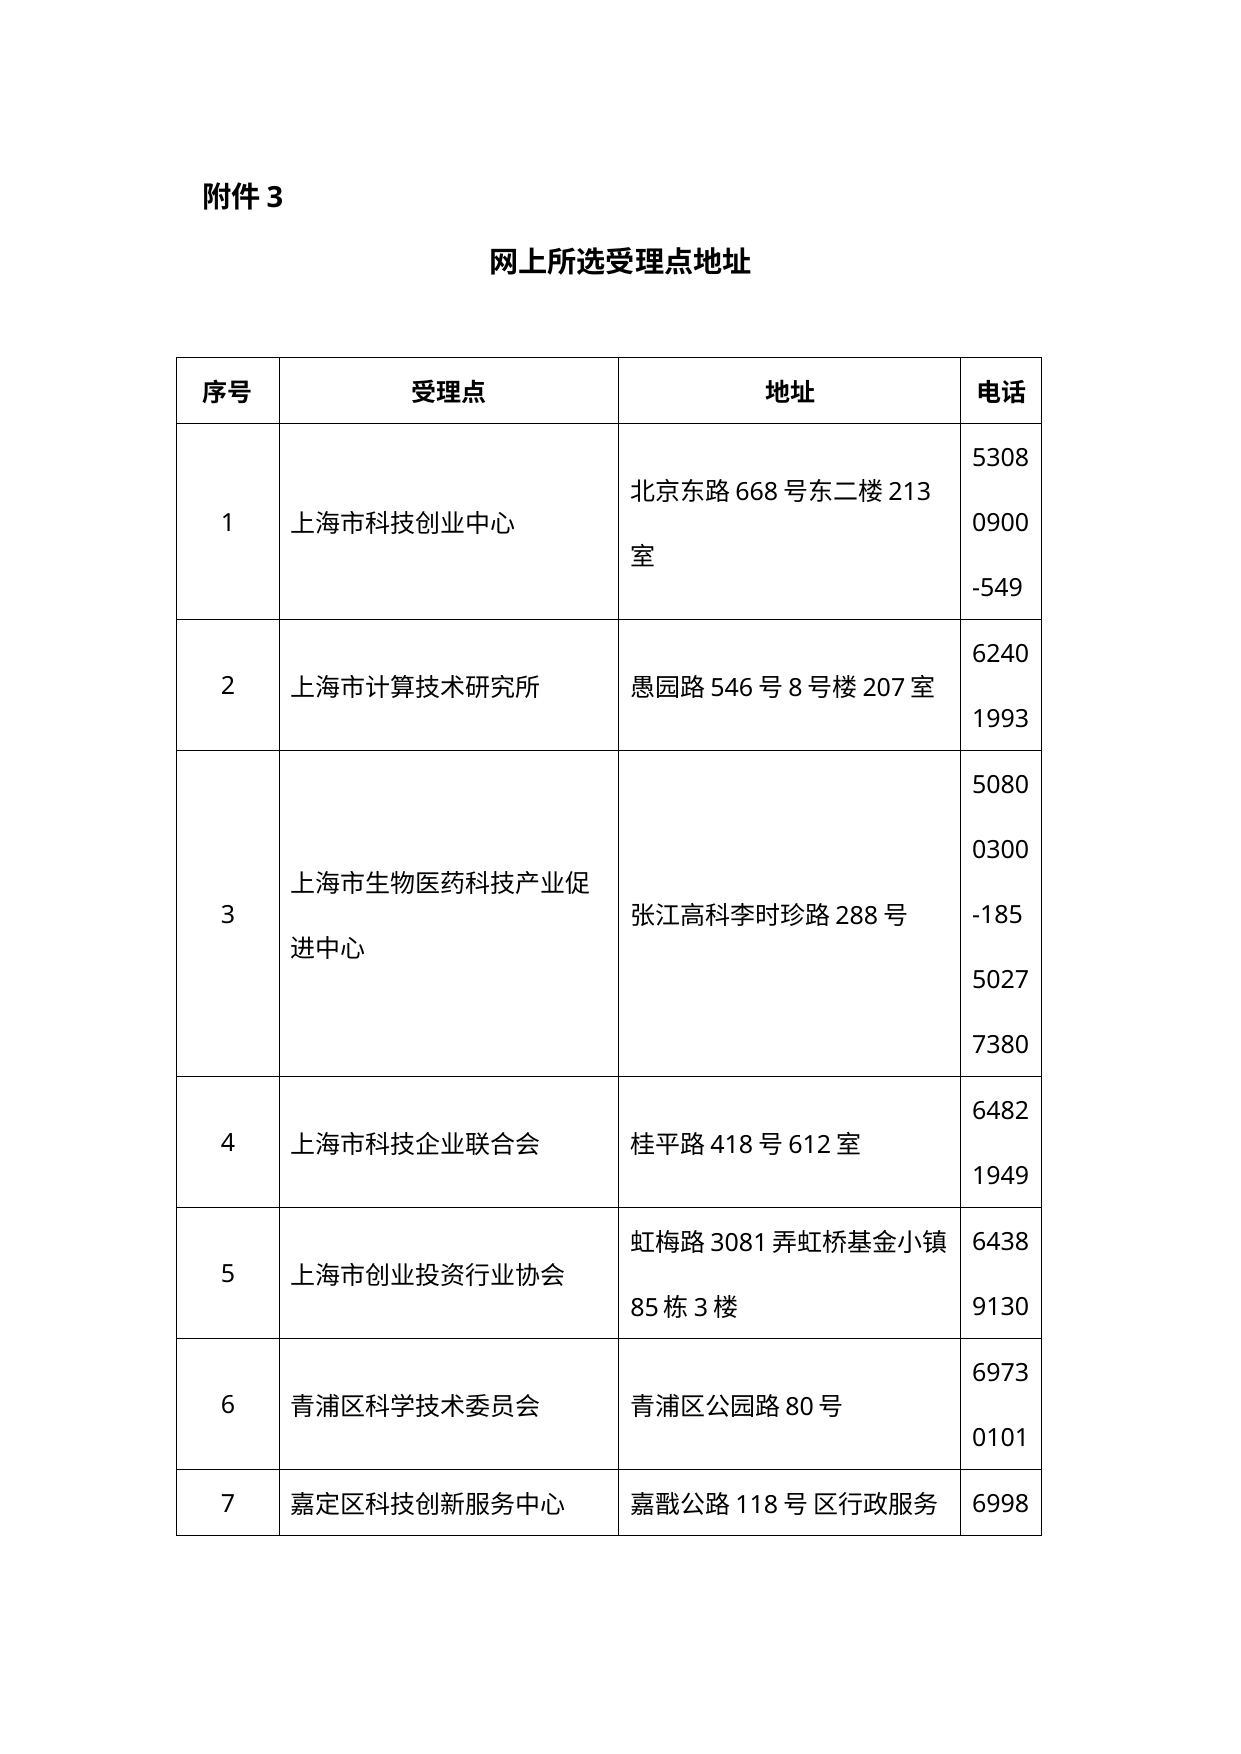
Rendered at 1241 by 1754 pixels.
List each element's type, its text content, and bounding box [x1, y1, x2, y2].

table_cell 3 [177, 751, 279, 1076]
text 网上所选受理点地址 [187, 227, 1053, 292]
table_cell 50800300-185 50277380 [961, 751, 1041, 1076]
table_cell 张江高科李时珍路288号 [619, 751, 960, 1076]
table_cell 上海市创业投资行业协会 [280, 1208, 618, 1338]
table_cell 6 [177, 1339, 279, 1469]
text 附件3 [187, 162, 1053, 227]
table_cell 69730101 [961, 1339, 1041, 1469]
table_cell 青浦区公园路80号 [619, 1339, 960, 1469]
table_cell 64389130 [961, 1208, 1041, 1338]
table_cell 4 [177, 1077, 279, 1207]
table_cell 上海市科技企业联合会 [280, 1077, 618, 1207]
table_header 序号 [177, 358, 279, 423]
table_header 电话 [961, 358, 1041, 423]
table_cell 桂平路418号612室 [619, 1077, 960, 1207]
table_cell 青浦区科学技术委员会 [280, 1339, 618, 1469]
table_cell 1 [177, 424, 279, 619]
table_header 地址 [619, 358, 960, 423]
table_cell 53080900-549 [961, 424, 1041, 619]
table_cell 嘉定区科技创新服务中心 [280, 1470, 618, 1535]
table_cell 2 [177, 620, 279, 750]
table_cell 64821949 [961, 1077, 1041, 1207]
table_header 受理点 [280, 358, 618, 423]
table_cell 7 [177, 1470, 279, 1535]
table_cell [619, 1470, 960, 1535]
table_cell 北京东路668号东二楼213室 [619, 424, 960, 619]
table_cell 愚园路546号8号楼207室 [619, 620, 960, 750]
table_cell 69989888 [961, 1470, 1041, 1535]
table_cell 上海市生物医药科技产业促进中心 [280, 751, 618, 1076]
table_cell 62401993 [961, 620, 1041, 750]
table_cell 上海市科技创业中心 [280, 424, 618, 619]
table_cell 虹梅路3081弄虹桥基金小镇85栋3楼 [619, 1208, 960, 1338]
table_cell 5 [177, 1208, 279, 1338]
table_cell 上海市计算技术研究所 [280, 620, 618, 750]
